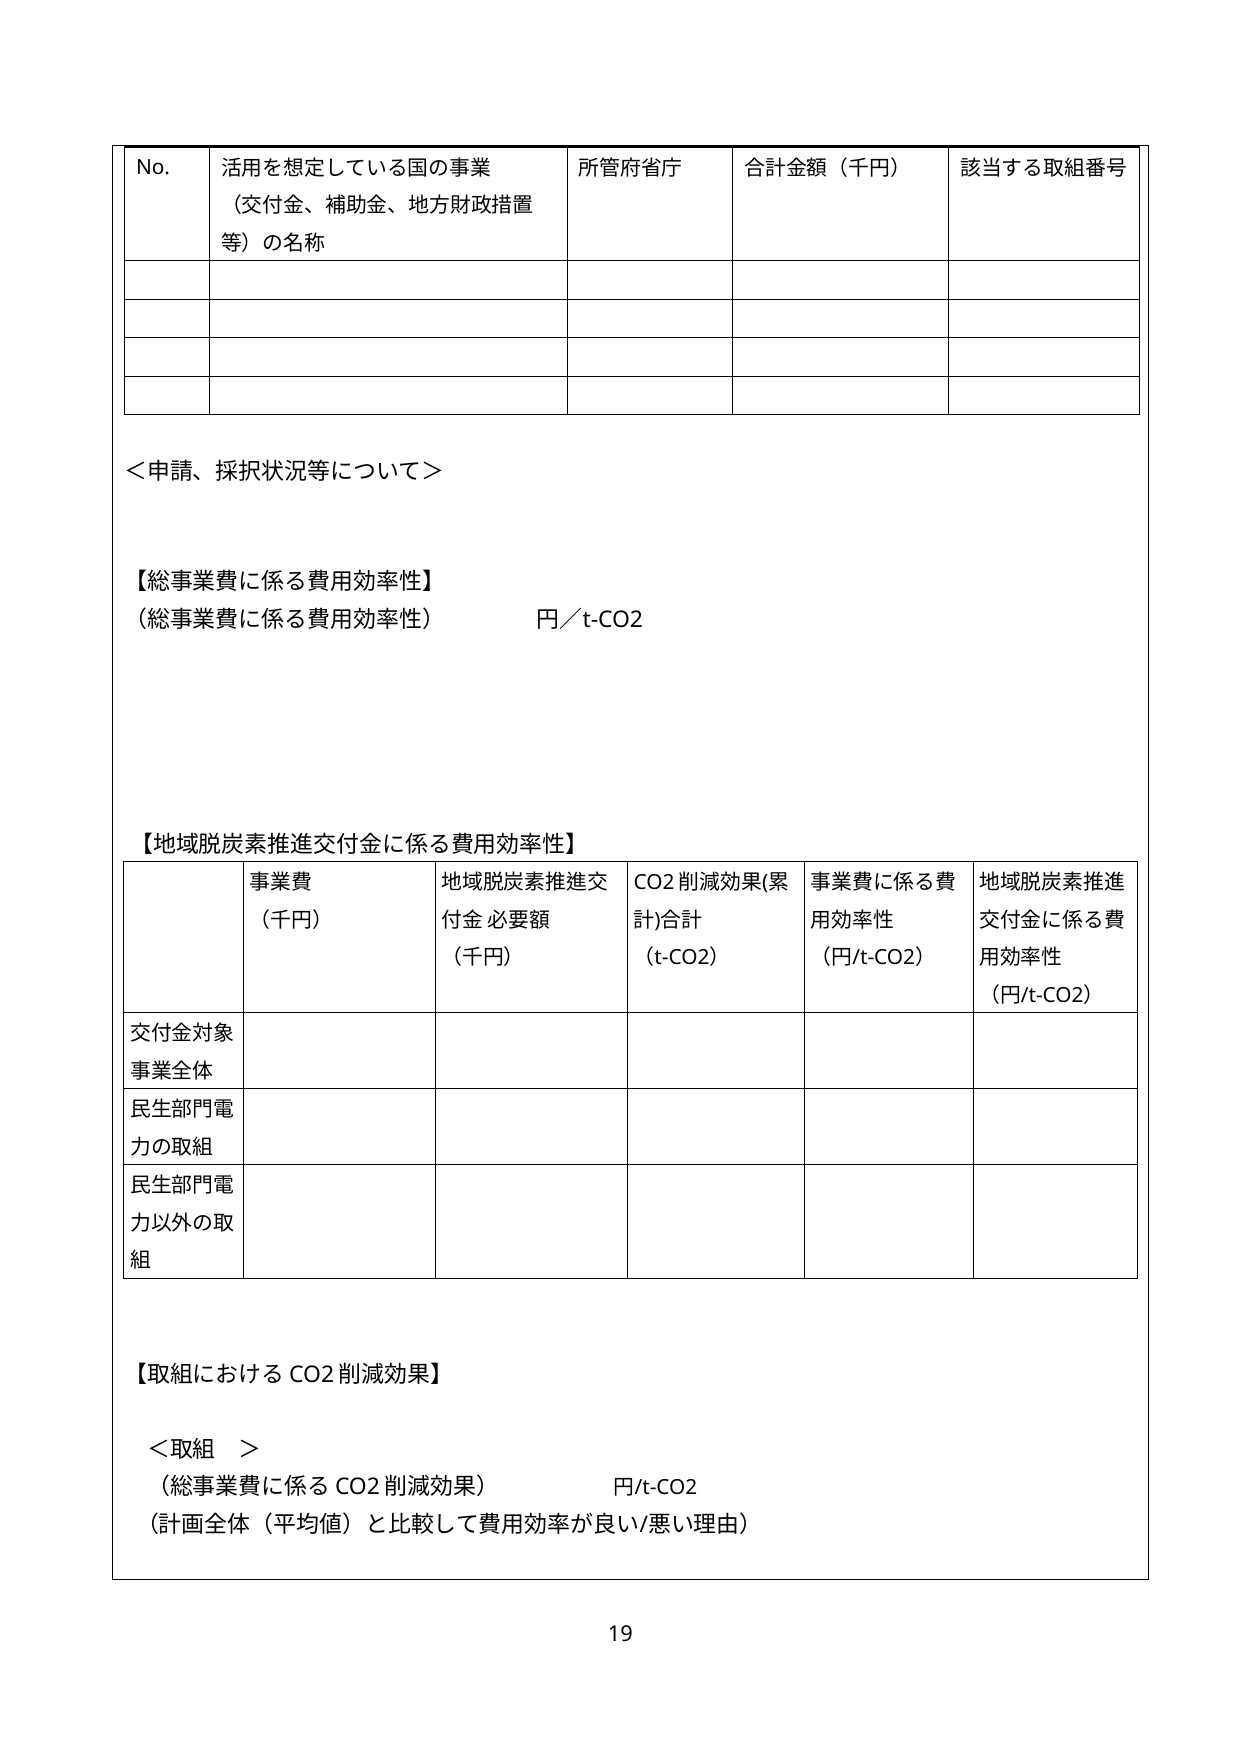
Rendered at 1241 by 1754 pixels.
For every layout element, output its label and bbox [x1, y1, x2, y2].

table_header [113, 146, 1148, 1579]
